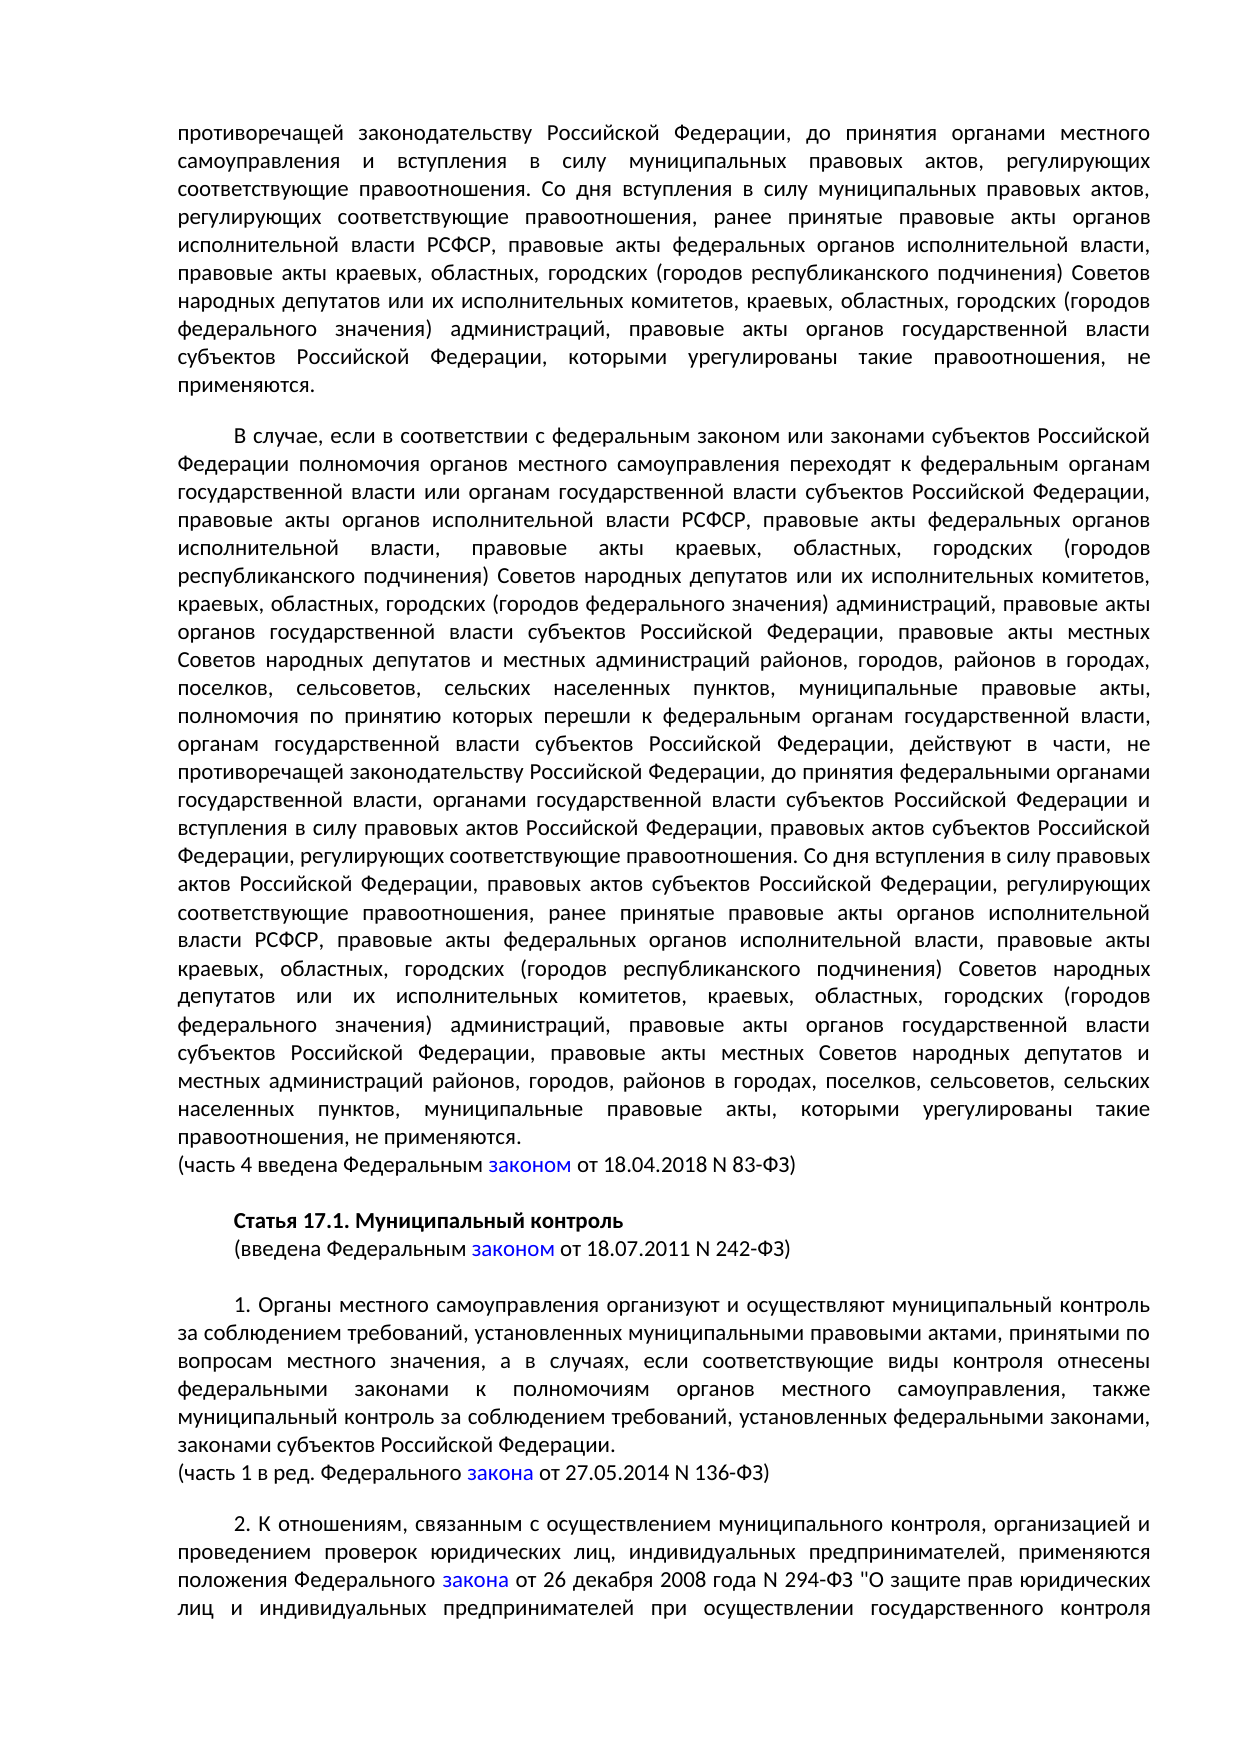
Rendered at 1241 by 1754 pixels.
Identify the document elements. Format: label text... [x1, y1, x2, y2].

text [177, 118, 1152, 398]
text В случае, если в соответствии с федеральным законом или законами субъектов Российской Федерации полномочия органов местного самоуправления переходят к федеральным органам государственной власти или органам государственной власти субъектов Российской Федерации, правовые акты органов исполнительной власти РСФСР, правовые акты федеральных органов исполнительной власти, правовые акты краевых, областных, городских (городов республиканского подчинения) Советов народных депутатов или их исполнительных комитетов, краевых, областных, городских (городов федерального значения) администраций, правовые акты органов государственной власти субъектов Российской Федерации, правовые акты местных Советов народных депутатов и местных администраций районов, городов, районов в городах, поселков, сельсоветов, сельских населенных пунктов, муниципальные правовые акты, полномочия по принятию которых перешли к федеральным органам государственной власти, органам государственной власти субъектов Российской Федерации, действуют в части, не противоречащей законодательству Российской Федерации, до принятия федеральными органами государственной власти, органами государственной власти субъектов Российской Федерации и вступления в силу правовых актов Российской Федерации, правовых актов субъектов Российской Федерации, регулирующих соответствующие правоотношения. Со дня вступления в силу правовых актов Российской Федерации, правовых актов субъектов Российской Федерации, регулирующих соответствующие правоотношения, ранее принятые правовые акты органов исполнительной власти РСФСР, правовые акты федеральных органов исполнительной власти, правовые акты краевых, областных, городских (городов республиканского подчинения) Советов народных депутатов или их исполнительных комитетов, краевых, областных, городских (городов федерального значения) администраций, правовые акты органов государственной власти субъектов Российской Федерации, правовые акты местных Советов народных депутатов и местных администраций районов, городов, районов в городах, поселков, сельсоветов, сельских населенных пунктов, муниципальные правовые акты, которыми урегулированы такие правоотношения, не применяются. [177, 421, 1152, 1150]
text (введена Федеральным законом от 18.07.2011 N 242-ФЗ) [177, 1234, 1152, 1262]
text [177, 1509, 1152, 1621]
text (часть 1 в ред. Федерального закона от 27.05.2014 N 136-ФЗ) [177, 1458, 1152, 1486]
text 1. Органы местного самоуправления организуют и осуществляют муниципальный контроль за соблюдением требований, установленных муниципальными правовыми актами, принятыми по вопросам местного значения, а в случаях, если соответствующие виды контроля отнесены федеральными законами к полномочиям органов местного самоуправления, также муниципальный контроль за соблюдением требований, установленных федеральными законами, законами субъектов Российской Федерации. [177, 1290, 1152, 1458]
text (часть 4 введена Федеральным законом от 18.04.2018 N 83-ФЗ) [177, 1150, 1152, 1178]
title Статья 17.1. Муниципальный контроль [177, 1206, 1152, 1234]
